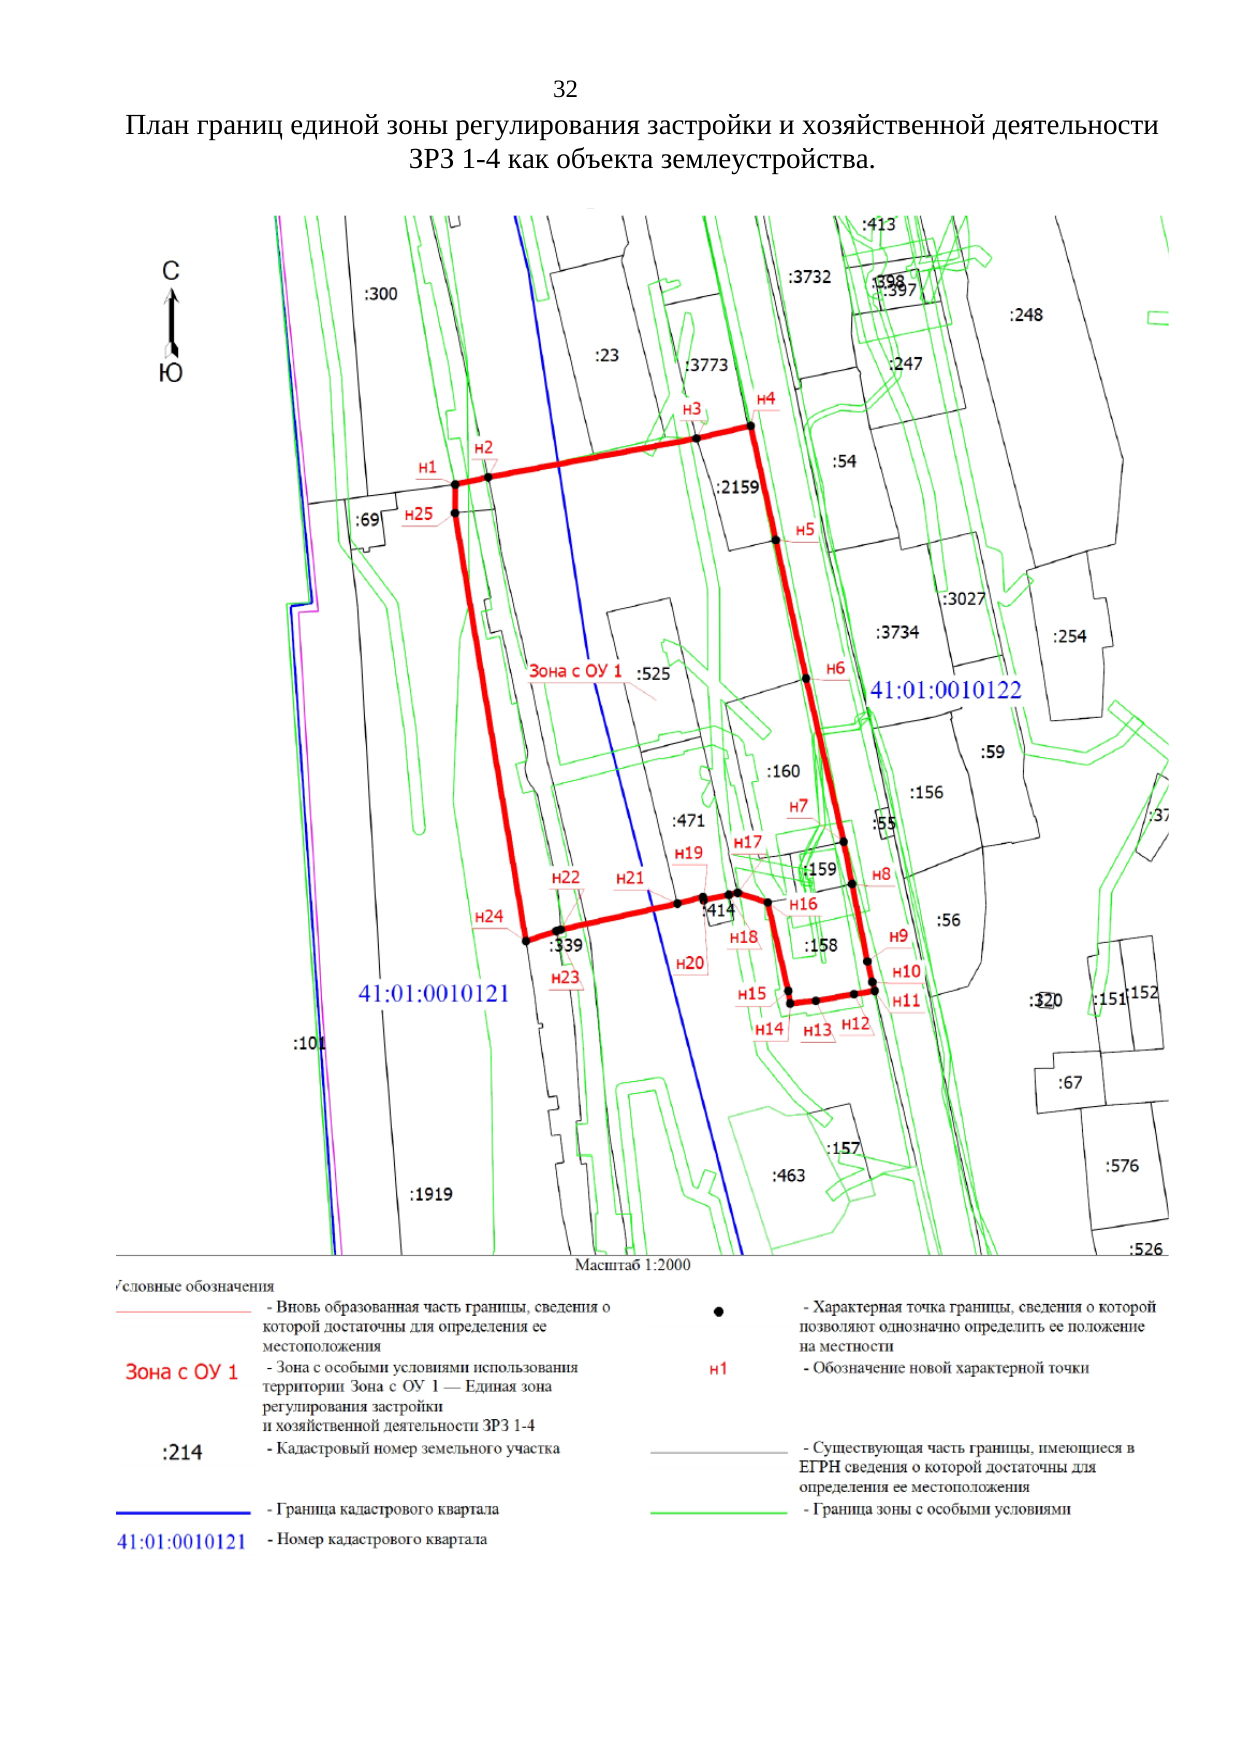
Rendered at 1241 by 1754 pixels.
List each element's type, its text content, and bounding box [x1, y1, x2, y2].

text План границ единой зоны регулирования застройки и хозяйственной деятельности ЗРЗ 1-4 как объекта землеустройства. [103, 107, 1181, 174]
